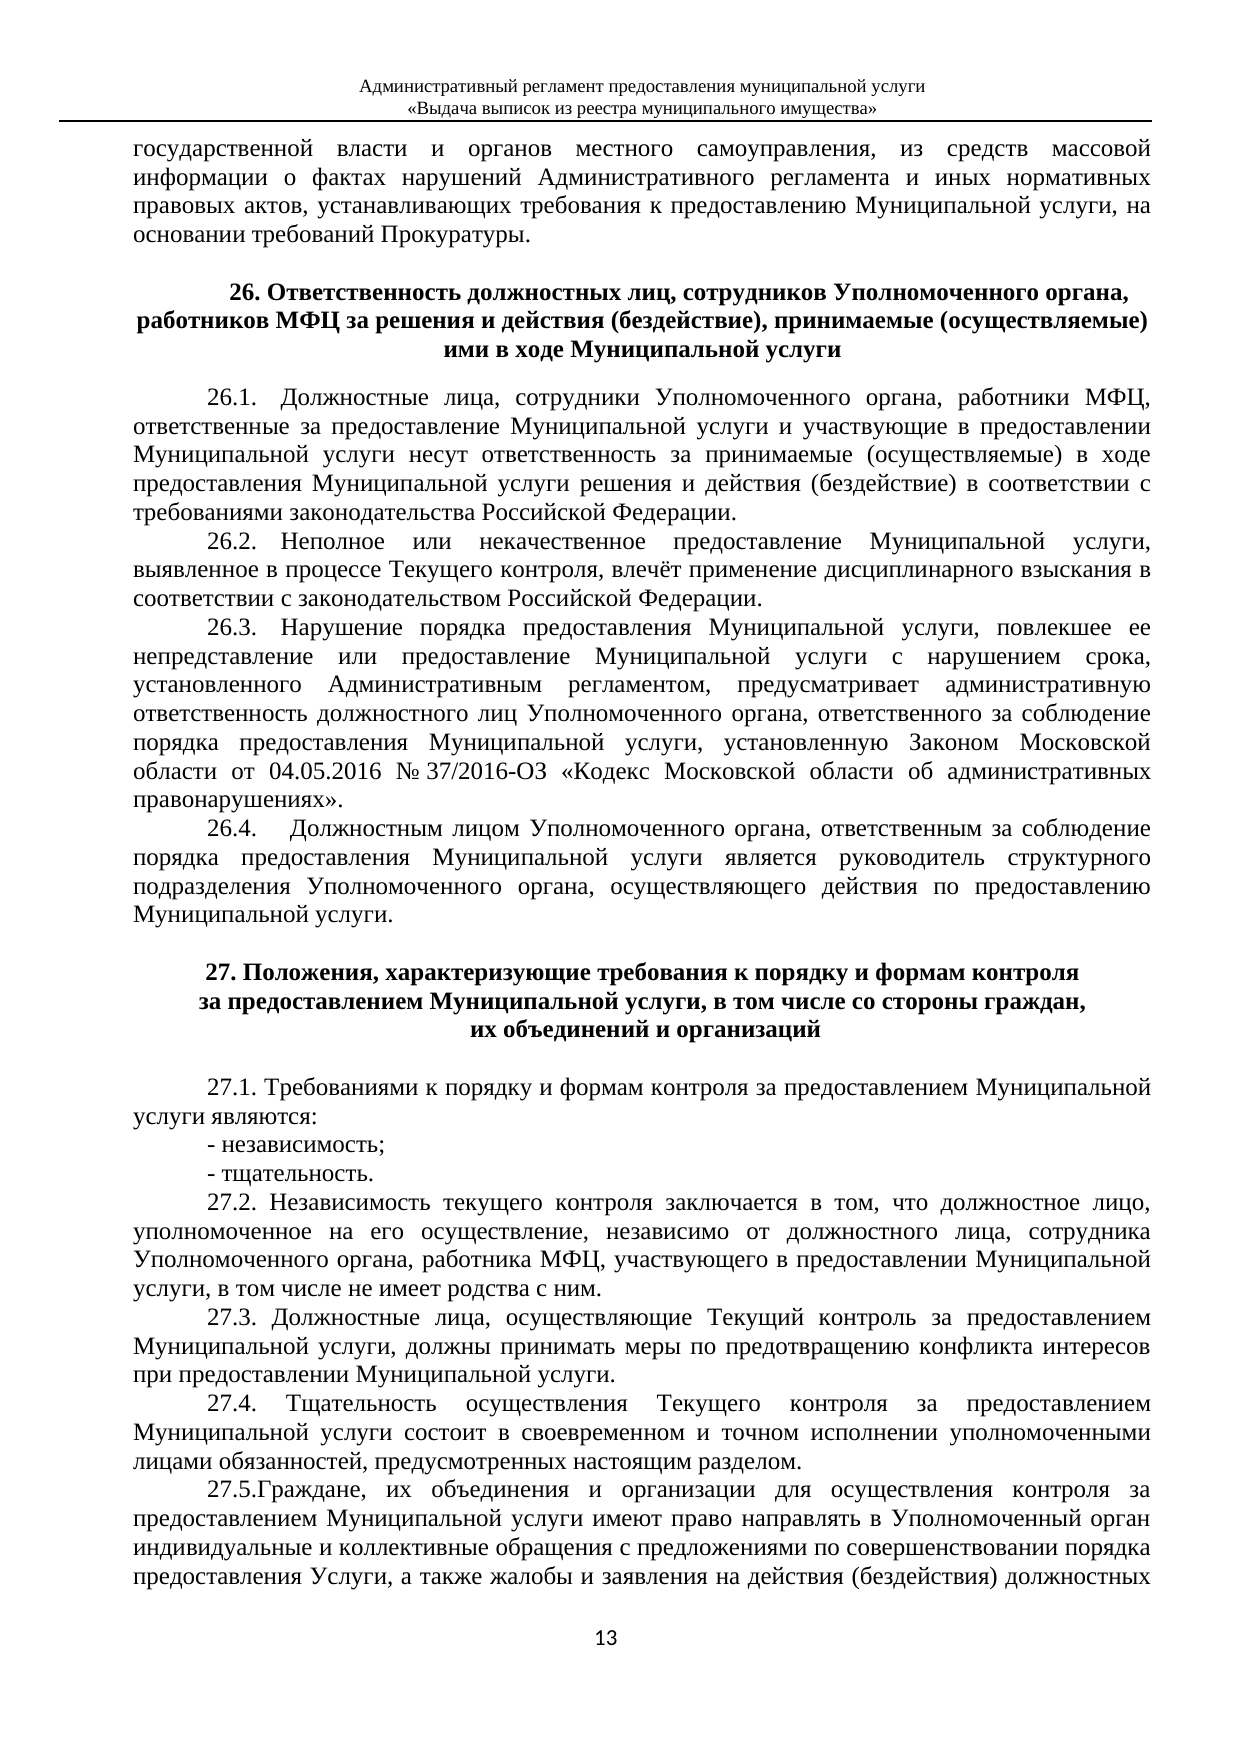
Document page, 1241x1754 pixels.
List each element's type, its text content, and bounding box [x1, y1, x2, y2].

text их объединений и организаций [133, 1014, 1152, 1043]
text 26. Ответственность должностных лиц, сотрудников Уполномоченного органа, работников МФЦ за решения и действия (бездействие), принимаемые (осуществляемые) ими в ходе Муниципальной услуги [133, 277, 1152, 363]
text - независимость; [133, 1129, 1152, 1158]
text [133, 1474, 1152, 1589]
list Должностные лица, сотрудники Уполномоченного органа, работники МФЦ, ответственные за предоставление Муниципальной услуги и участвующие в предоставлении Муниципальной услуги несут ответственность за принимаемые (осуществляемые) в ходе предоставления Муниципальной услуги решения и действия (бездействие) в соответствии с требованиями законодательства Российской Федерации. [133, 382, 1152, 526]
list Должностным лицом Уполномоченного органа, ответственным за соблюдение порядка предоставления Муниципальной услуги является руководитель структурного подразделения Уполномоченного органа, осуществляющего действия по предоставлению Муниципальной услуги. [133, 813, 1152, 928]
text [133, 133, 1152, 248]
list Нарушение порядка предоставления Муниципальной услуги, повлекшее ее непредставление или предоставление Муниципальной услуги с нарушением срока, установленного Административным регламентом, предусматривает административную ответственность должностного лиц Уполномоченного органа, ответственного за соблюдение порядка предоставления Муниципальной услуги, установленную Законом Московской области от 04.05.2016 № 37/2016-ОЗ «Кодекс Московской области об административных правонарушениях». [133, 612, 1152, 813]
text 27.2. Независимость текущего контроля заключается в том, что должностное лицо, уполномоченное на его осуществление, независимо от должностного лица, сотрудника Уполномоченного органа, работника МФЦ, участвующего в предоставлении Муниципальной услуги, в том числе не имеет родства с ним. [133, 1187, 1152, 1302]
text - тщательность. [133, 1158, 1152, 1187]
text 27.4. Тщательность осуществления Текущего контроля за предоставлением Муниципальной услуги состоит в своевременном и точном исполнении уполномоченными лицами обязанностей, предусмотренных настоящим разделом. [133, 1388, 1152, 1474]
text 27.3. Должностные лица, осуществляющие Текущий контроль за предоставлением Муниципальной услуги, должны принимать меры по предотвращению конфликта интересов при предоставлении Муниципальной услуги. [133, 1302, 1152, 1388]
list Неполное или некачественное предоставление Муниципальной услуги, выявленное в процессе Текущего контроля, влечёт применение дисциплинарного взыскания в соответствии с законодательством Российской Федерации. [133, 526, 1152, 612]
text 27. Положения, характеризующие требования к порядку и формам контроля [133, 957, 1152, 986]
text за предоставлением Муниципальной услуги, в том числе со стороны граждан, [133, 986, 1152, 1014]
text 27.1. Требованиями к порядку и формам контроля за предоставлением Муниципальной услуги являются: [133, 1072, 1152, 1129]
